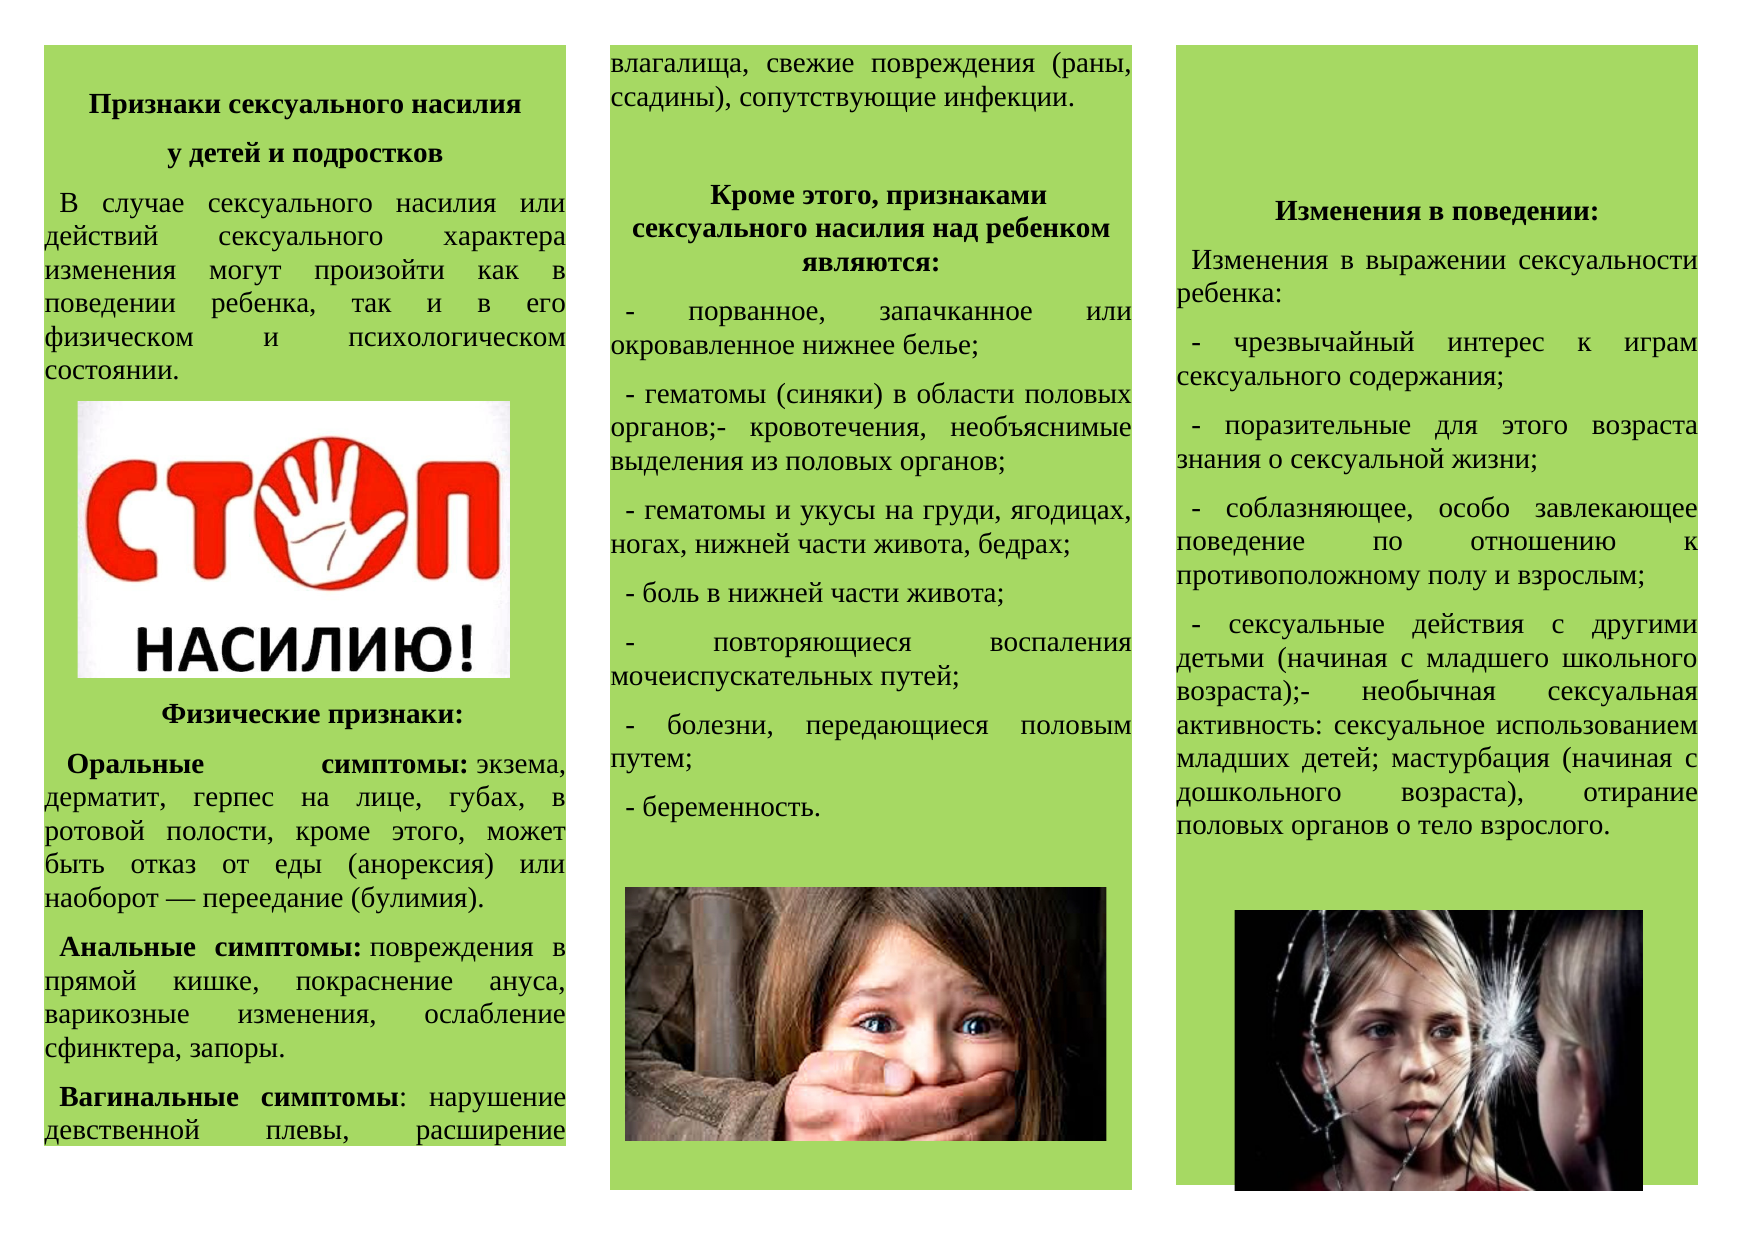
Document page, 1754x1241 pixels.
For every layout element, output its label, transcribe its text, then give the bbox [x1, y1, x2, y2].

text - поразительные для этого возраста знания о сексуальной жизни; [1176, 407, 1698, 474]
text Признаки сексуального насилия [44, 86, 566, 120]
text - чрезвычайный интерес к играм сексуального содержания; [1176, 324, 1698, 392]
picture [1234, 910, 1643, 1191]
text Изменения в выражении сексуальности ребенка: [1176, 242, 1698, 309]
text - гематомы и укусы на груди, ягодицах, ногах, нижней части живота, бедрах; [610, 492, 1132, 559]
picture [77, 401, 510, 678]
text - повторяющиеся воспаления мочеиспускательных путей; [610, 624, 1132, 691]
text - порванное, запачканное или окровавленное нижнее белье; [610, 293, 1132, 360]
text - соблазняющее, особо завлекающее поведение по отношению к противоположному полу и взрослым; [1176, 490, 1698, 591]
text - болезни, передающиеся половым путем; [610, 707, 1132, 774]
text у детей и подростков [44, 136, 566, 169]
text В случае сексуального насилия или действий сексуального характера изменения могут произойти как в поведении ребенка, так и в его физическом и психологическом состоянии. [44, 185, 566, 386]
text - гематомы (синяки) в области половых органов;- кровотечения, необъяснимые выделения из половых органов; [610, 376, 1132, 477]
text Вагинальные симптомы: нарушение девственной плевы, расширение влагалища, свежие повреждения (раны, ссадины), сопутствующие инфекции. [610, 45, 1132, 112]
text Физические признаки: [44, 697, 566, 730]
text Анальные симптомы: повреждения в прямой кишке, покраснение ануса, варикозные изменения, ослабление сфинктера, запоры. [44, 929, 566, 1063]
picture [625, 887, 1107, 1141]
text - боль в нижней части живота; [610, 575, 1132, 608]
text Кроме этого, признаками сексуального насилия над ребенком являются: [610, 177, 1132, 278]
text Изменения в поведении: [1176, 193, 1698, 226]
text Вагинальные симптомы: нарушение девственной плевы, расширение влагалища, свежие повреждения (раны, ссадины), сопутствующие инфекции. [44, 1079, 566, 1146]
text Оральные симптомы: экзема, дерматит, герпес на лице, губах, в ротовой полости, кроме этого, может быть отказ от еды (анорексия) или наоборот — переедание (булимия). [44, 746, 566, 913]
text - беременность. [610, 789, 1132, 823]
text - сексуальные действия с другими детьми (начиная с младшего школьного возраста);- необычная сексуальная активность: сексуальное использованием младших детей; мастурбация (начиная с дошкольного возраста), отирание половых органов о тело взрослого. [1176, 606, 1698, 841]
